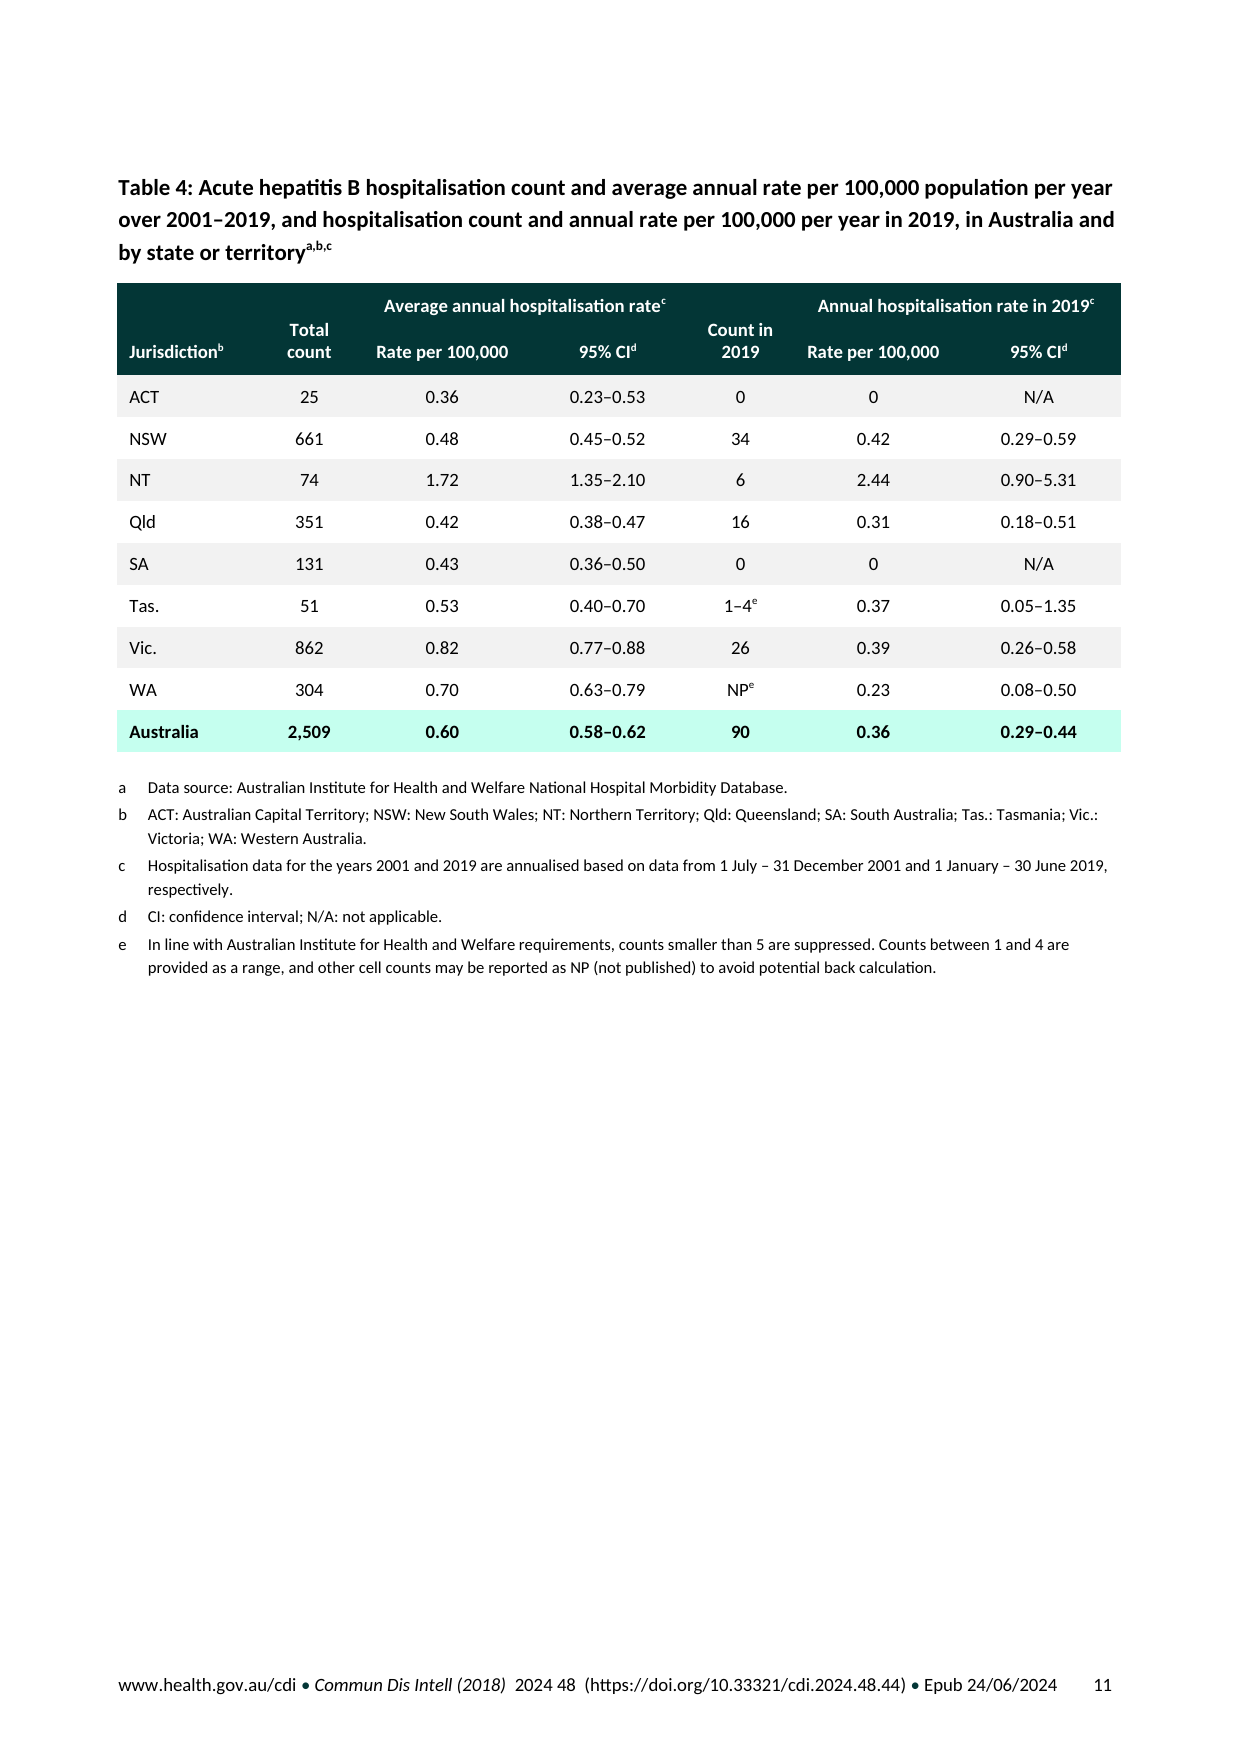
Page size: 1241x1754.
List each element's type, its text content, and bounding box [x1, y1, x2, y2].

table_cell 351 [259, 501, 359, 543]
table_cell 0.82 [359, 627, 525, 668]
table_header Jurisdictionb [117, 283, 259, 375]
table_cell 25 [259, 375, 359, 417]
table_cell 0.42 [791, 417, 956, 459]
table_cell 131 [259, 543, 359, 585]
table_cell 90 [690, 710, 791, 752]
table_cell Tas. [117, 585, 259, 627]
table_cell 0.42 [359, 501, 525, 543]
table_cell 0.38–0.47 [525, 501, 690, 543]
table_cell 0.08–0.50 [956, 669, 1121, 710]
table_cell Qld [117, 501, 259, 543]
table_cell 0.36 [791, 710, 956, 752]
table_cell 2.44 [791, 459, 956, 501]
table_cell 1–4e [690, 585, 791, 627]
table_cell 95% CId [956, 329, 1121, 375]
table_cell 0.48 [359, 417, 525, 459]
table_cell NPe [690, 669, 791, 710]
table_cell 0.36–0.50 [525, 543, 690, 585]
table_cell SA [117, 543, 259, 585]
table_cell 862 [259, 627, 359, 668]
table_cell 26 [690, 627, 791, 668]
table_cell 0.53 [359, 585, 525, 627]
table_cell 34 [690, 417, 791, 459]
table_header Count in 2019 [690, 283, 791, 375]
text d CI: confidence interval; N/A: not applicable. [118, 906, 1122, 927]
table_cell Australia [117, 710, 259, 752]
table_cell 0.60 [359, 710, 525, 752]
table_cell 0.31 [791, 501, 956, 543]
table_cell N/A [956, 543, 1121, 585]
text b ACT: Australian Capital Territory; NSW: New South Wales; NT: Northern Territory; Qld: Queensland; SA: South Australia; Tas.: Tasmania; Vic.: Victoria; WA: Western Australia. [118, 805, 1122, 848]
table_cell NSW [117, 417, 259, 459]
table_cell NT [117, 459, 259, 501]
table_cell 0.18–0.51 [956, 501, 1121, 543]
table_cell 0.45–0.52 [525, 417, 690, 459]
table_cell 0.23 [791, 669, 956, 710]
table_cell 0.05–1.35 [956, 585, 1121, 627]
table_cell 304 [259, 669, 359, 710]
table_cell 661 [259, 417, 359, 459]
table_cell 0.29–0.59 [956, 417, 1121, 459]
table_cell 0.36 [359, 375, 525, 417]
table_cell 16 [690, 501, 791, 543]
text e In line with Australian Institute for Health and Welfare requirements, counts smaller than 5 are suppressed. Counts between 1 and 4 are provided as a range, and other cell counts may be reported as NP (not published) to avoid potential back calculation. [118, 934, 1122, 977]
table_cell 6 [690, 459, 791, 501]
table_cell ACT [117, 375, 259, 417]
table_cell 0 [791, 375, 956, 417]
table_cell 0.77–0.88 [525, 627, 690, 668]
table_cell 0.63–0.79 [525, 669, 690, 710]
table_cell 0 [791, 543, 956, 585]
table_cell 0.23–0.53 [525, 375, 690, 417]
table_cell 0.90–5.31 [956, 459, 1121, 501]
table_cell Vic. [117, 627, 259, 668]
text a Data source: Australian Institute for Health and Welfare National Hospital Morbidity Database. [118, 777, 1122, 797]
table_cell 0 [690, 375, 791, 417]
table_cell 1.35–2.10 [525, 459, 690, 501]
table_cell 2,509 [259, 710, 359, 752]
table_cell 0.43 [359, 543, 525, 585]
table_cell 0.37 [791, 585, 956, 627]
table_cell 0.26–0.58 [956, 627, 1121, 668]
table_cell WA [117, 669, 259, 710]
table_cell 1.72 [359, 459, 525, 501]
table_cell 74 [259, 459, 359, 501]
table_cell 0.39 [791, 627, 956, 668]
table_cell 0.58–0.62 [525, 710, 690, 752]
table_header Average annual hospitalisation ratec [359, 283, 690, 329]
table_cell 51 [259, 585, 359, 627]
table_cell Rate per 100,000 [791, 329, 956, 375]
table_cell Rate per 100,000 [359, 329, 525, 375]
table_cell N/A [956, 375, 1121, 417]
table_cell 0.29–0.44 [956, 710, 1121, 752]
table_cell 95% CId [525, 329, 690, 375]
table_header Annual hospitalisation rate in 2019c [791, 283, 1121, 329]
table_cell 0 [690, 543, 791, 585]
table_header Total count [259, 283, 359, 375]
table_cell 0.70 [359, 669, 525, 710]
title Table 4: Acute hepatitis B hospitalisation count and average annual rate per 100,000 population per year over 2001–2019, and hospitalisation count and annual rate per 100,000 per year in 2019, in Australia and by state or territorya,b,c [118, 173, 1122, 266]
table_cell 0.40–0.70 [525, 585, 690, 627]
text c Hospitalisation data for the years 2001 and 2019 are annualised based on data from 1 July – 31 December 2001 and 1 January – 30 June 2019, respectively. [118, 856, 1122, 899]
